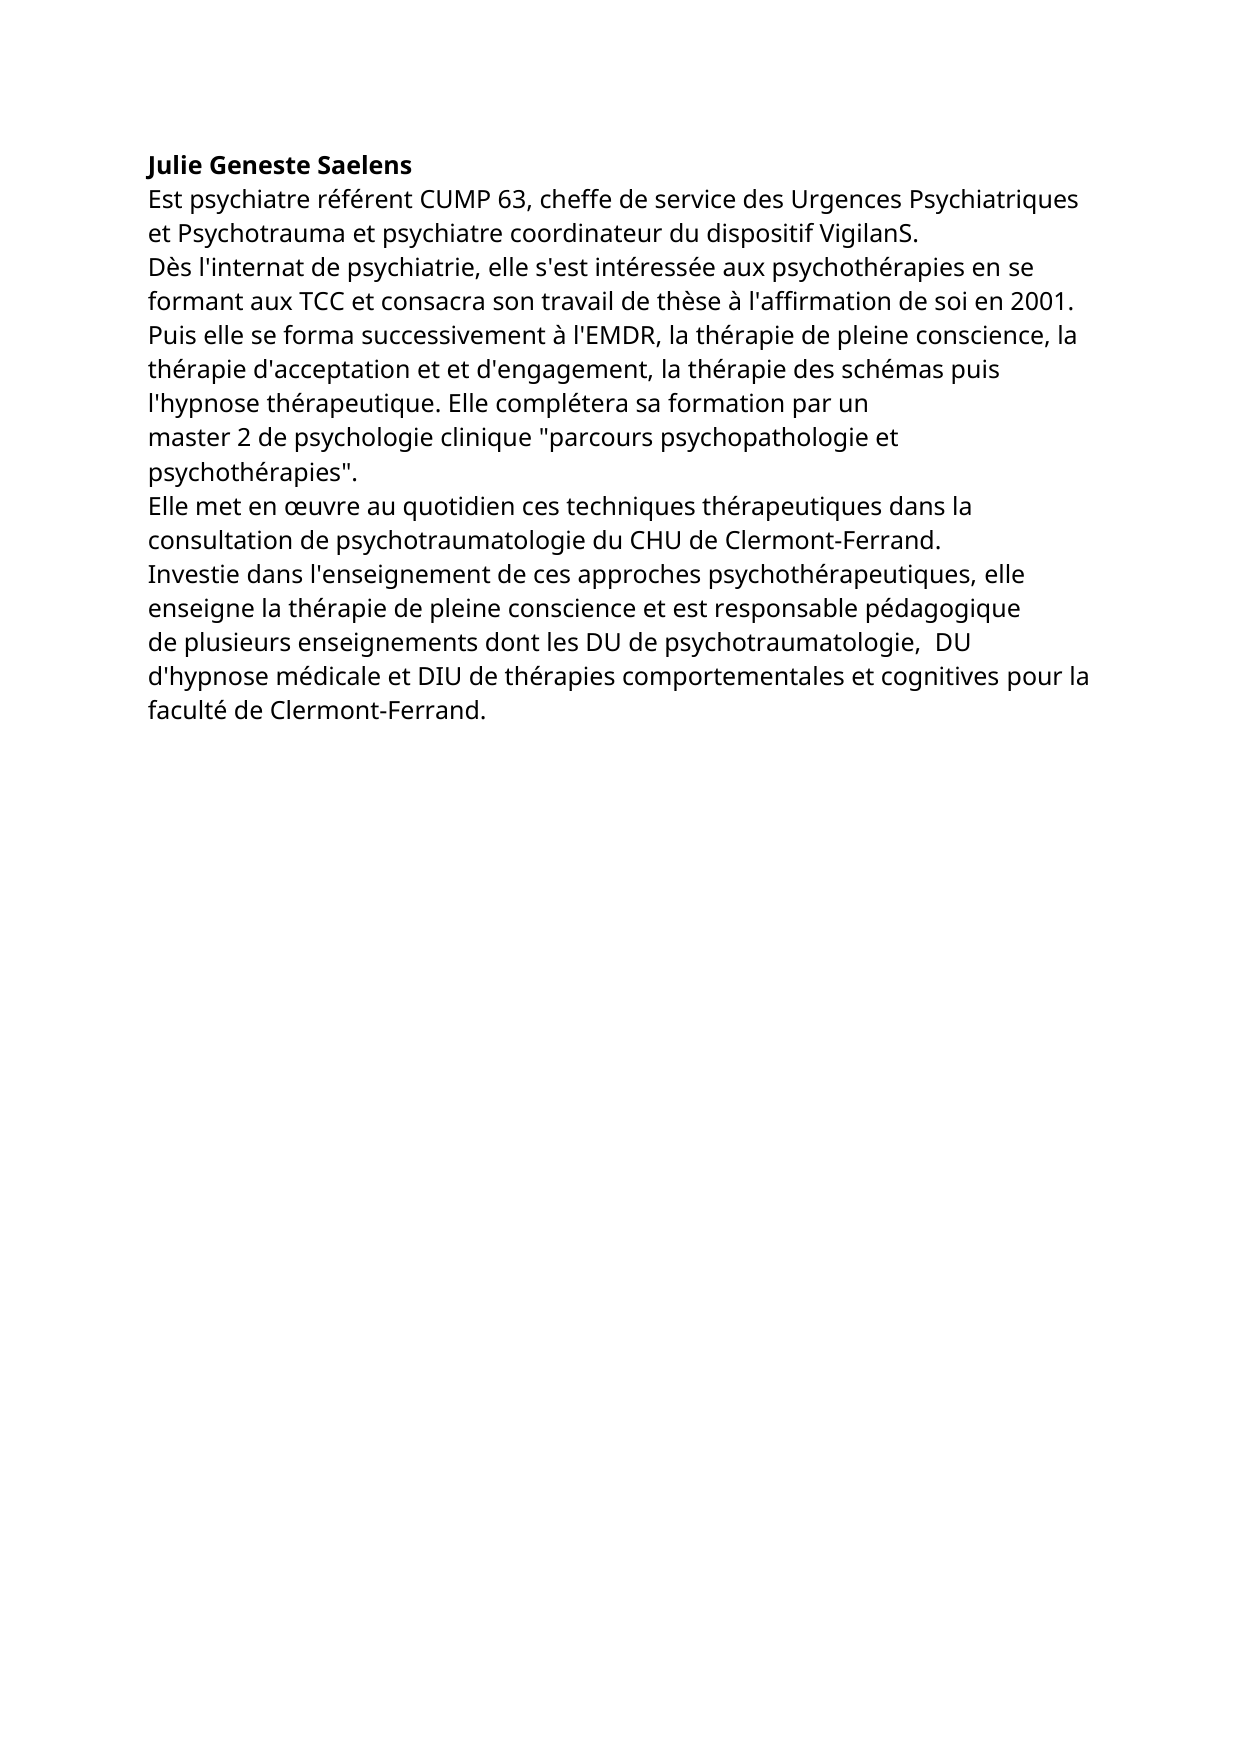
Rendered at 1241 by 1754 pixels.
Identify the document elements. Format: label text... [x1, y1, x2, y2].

text Est psychiatre référent CUMP 63, cheffe de service des Urgences Psychiatriques et Psychotrauma et psychiatre coordinateur du dispositif VigilanS. [148, 182, 1093, 250]
text Julie Geneste Saelens [148, 148, 1093, 182]
text Elle met en œuvre au quotidien ces techniques thérapeutiques dans la consultation de psychotraumatologie du CHU de Clermont-Ferrand. [148, 488, 1093, 556]
text Dès l'internat de psychiatrie, elle s'est intéressée aux psychothérapies en se formant aux TCC et consacra son travail de thèse à l'affirmation de soi en 2001. Puis elle se forma successivement à l'EMDR, la thérapie de pleine conscience, la thérapie d'acceptation et et d'engagement, la thérapie des schémas puis l'hypnose thérapeutique. Elle complétera sa formation par un master 2 de psychologie clinique "parcours psychopathologie et psychothérapies". [148, 250, 1093, 488]
text Investie dans l'enseignement de ces approches psychothérapeutiques, elle enseigne la thérapie de pleine conscience et est responsable pédagogique de plusieurs enseignements dont les DU de psychotraumatologie, DU d'hypnose médicale et DIU de thérapies comportementales et cognitives pour la faculté de Clermont-Ferrand. [148, 556, 1093, 727]
